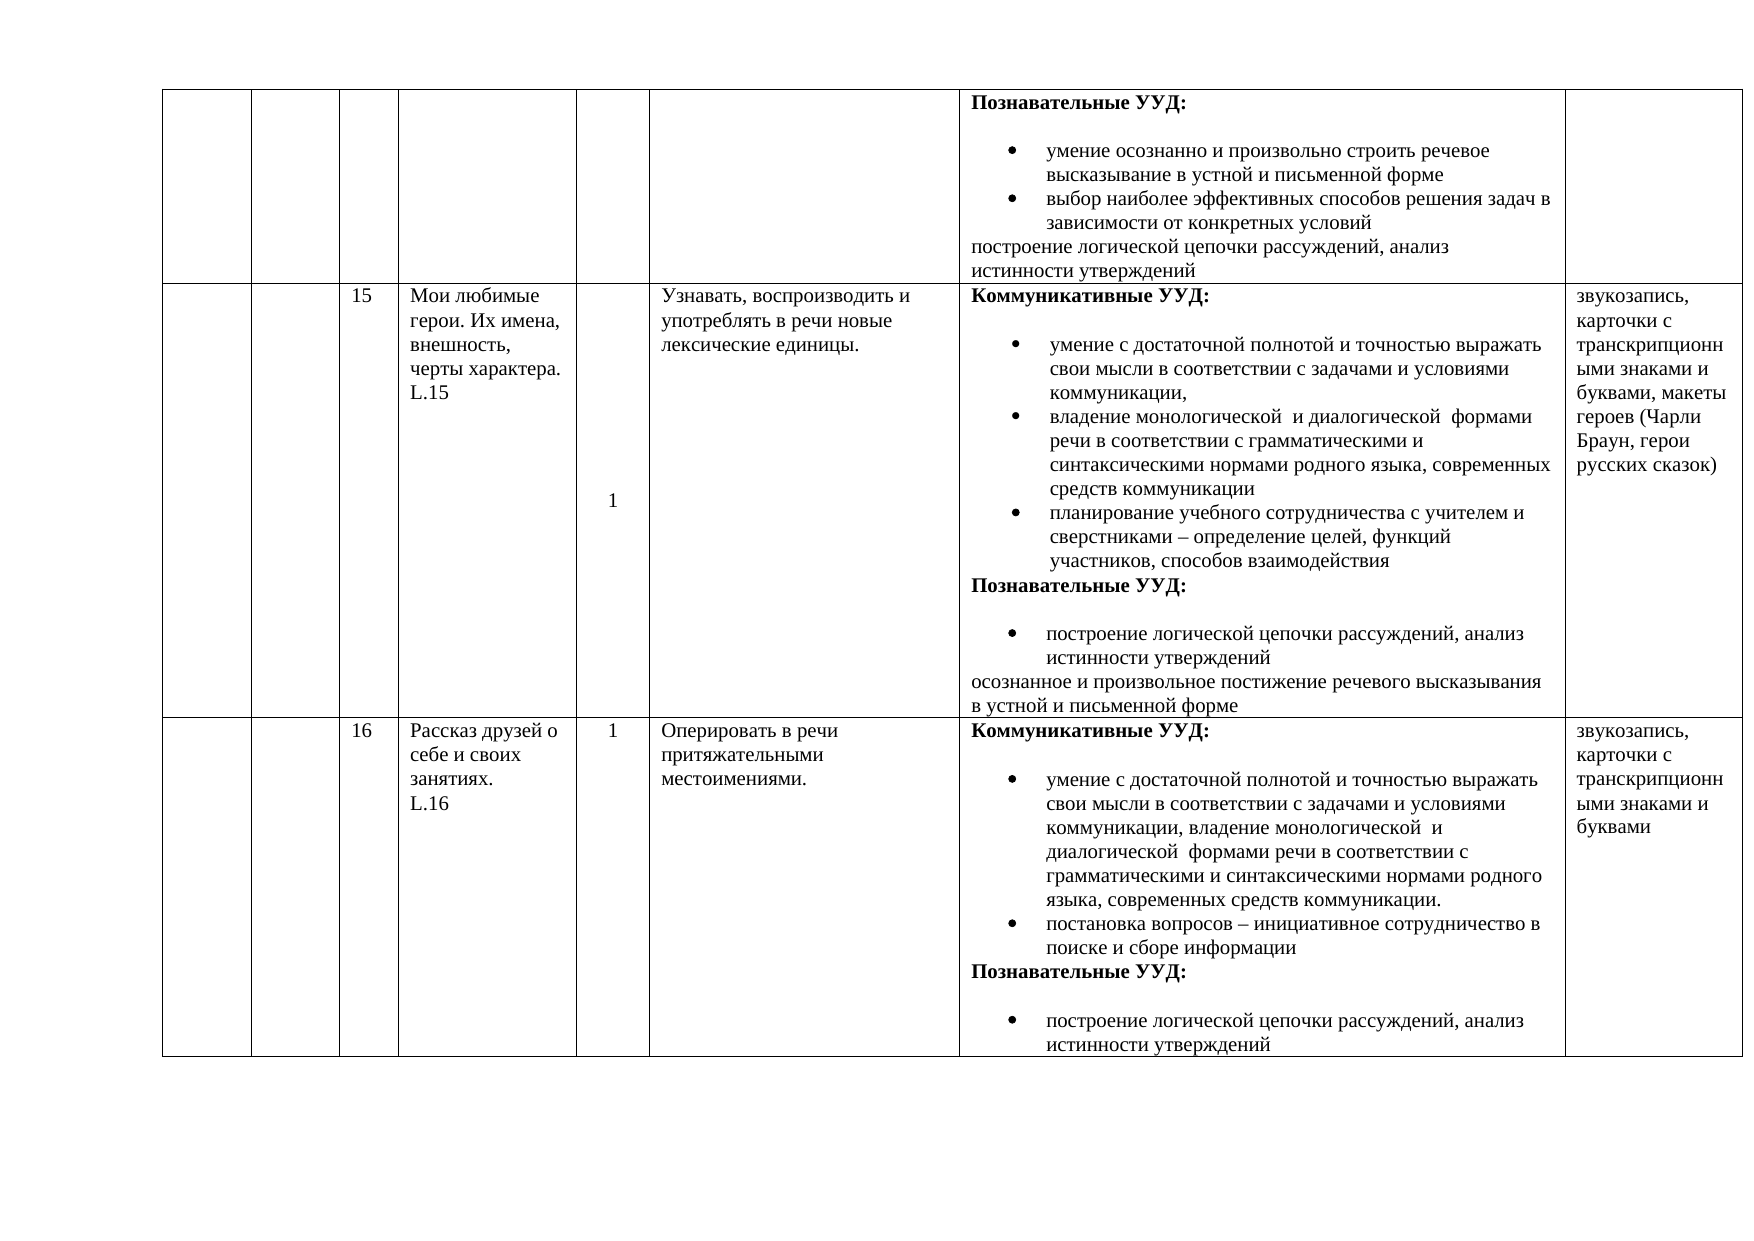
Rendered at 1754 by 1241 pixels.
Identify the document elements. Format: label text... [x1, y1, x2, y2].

table_cell Коммуникативные УУД: умение с достаточной полнотой и точностью выражать свои мысли в соответствии с задачами и условиями коммуникации, владение монологической и диалогической формами речи в соответствии с грамматическими и синтаксическими нормами родного языка, современных средств коммуникации планирование учебного сотрудничества с учителем и сверстниками – определение целей, функций участников, способов взаимодействия Познавательные УУД: построение логической цепочки рассуждений, анализ истинности утверждений осознанное и произвольное постижение речевого высказывания в устной и письменной форме [960, 284, 1565, 717]
table_cell [252, 284, 339, 717]
table_cell [252, 718, 339, 1056]
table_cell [399, 718, 576, 1056]
table_cell 1 [577, 90, 649, 282]
table_cell [252, 90, 339, 282]
table_cell [163, 718, 251, 1056]
table_cell звукозапись, карточки с транскрипционными знаками и буквами, макеты героев (Чарли Браун, герои русских сказок) [1566, 284, 1742, 717]
table_cell 15 [340, 284, 398, 717]
table_cell Узнавать, воспроизводить и употреблять в речи новые лексические единицы. [650, 284, 959, 717]
table_cell 1 [577, 718, 649, 1056]
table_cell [960, 718, 1565, 1056]
table_cell Мои любимые герои. Их имена, внешность, черты характера. L.15 [399, 284, 576, 717]
table_cell 16 [340, 718, 398, 1056]
table_cell 14 [340, 90, 398, 282]
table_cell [960, 90, 1565, 282]
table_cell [650, 90, 959, 282]
table_cell [163, 90, 251, 282]
table_cell [163, 284, 251, 717]
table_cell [650, 718, 959, 1056]
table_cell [1566, 718, 1742, 1056]
table_cell 1 [577, 284, 649, 717]
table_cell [1566, 90, 1742, 282]
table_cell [399, 90, 576, 282]
